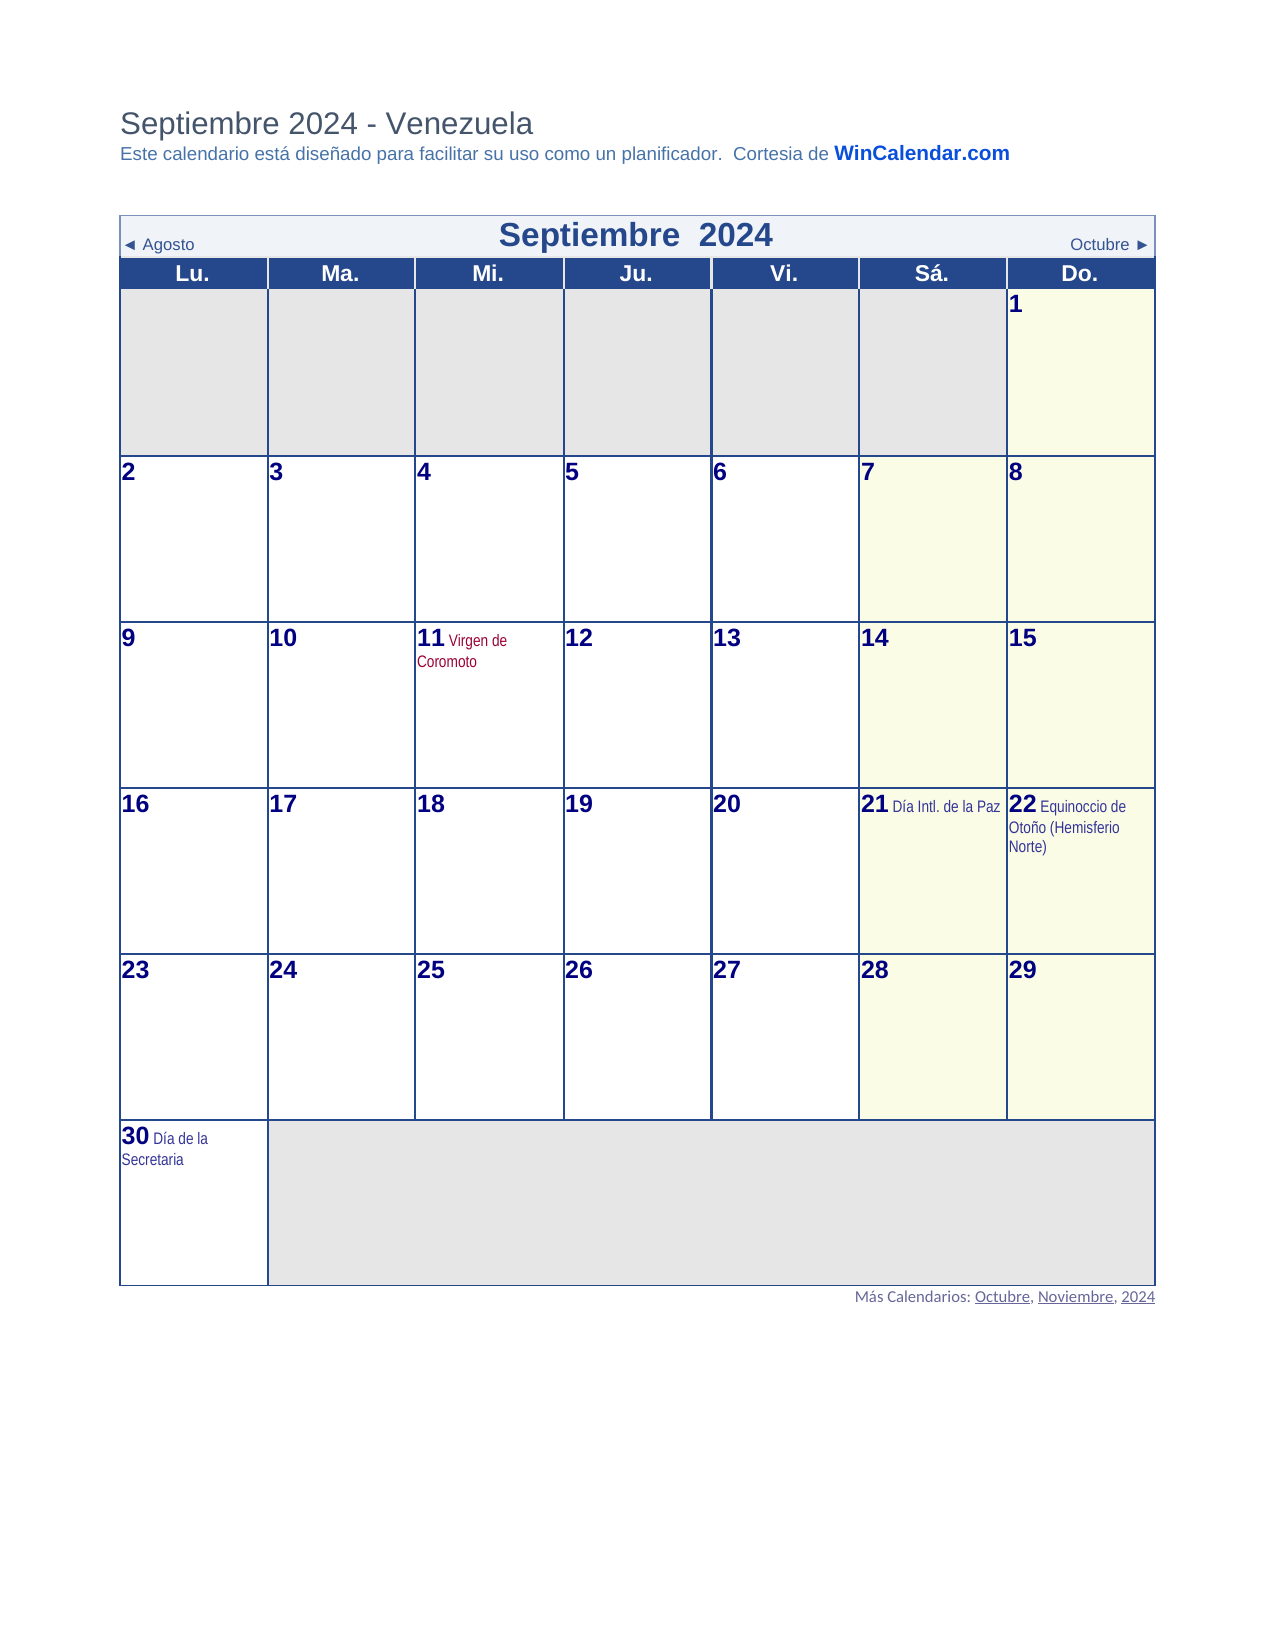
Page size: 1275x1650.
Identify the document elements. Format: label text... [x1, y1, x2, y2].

table_cell 9 [121, 623, 267, 787]
table_cell 17 [269, 789, 414, 953]
table_cell [269, 1121, 1154, 1285]
table_cell Ju. [565, 258, 710, 289]
table_cell 30 Día de la Secretaria [121, 1121, 267, 1285]
table_cell [860, 289, 1006, 455]
table_cell 26 [565, 955, 710, 1119]
table_cell [713, 289, 858, 455]
table_cell Lu. [121, 258, 267, 289]
table_cell 8 [1008, 457, 1154, 621]
table_cell 3 [269, 457, 414, 621]
table_cell 23 [121, 955, 267, 1119]
table_cell 2 [121, 457, 267, 621]
table_cell 10 [269, 623, 414, 787]
table_cell [121, 289, 267, 455]
table_cell 7 [860, 457, 1006, 621]
table_cell 5 [565, 457, 710, 621]
table_cell 1 [1008, 289, 1154, 455]
table_cell Mi. [416, 258, 563, 289]
table_cell [416, 289, 563, 455]
table_cell [269, 289, 414, 455]
table_header Octubre ► [1007, 216, 1154, 256]
table_cell Ma. [269, 258, 414, 289]
table_cell [565, 289, 710, 455]
table_cell 13 [713, 623, 858, 787]
table_cell 25 [416, 955, 563, 1119]
table_cell 11 Virgen de Coromoto [416, 623, 563, 787]
text Más Calendarios: Octubre, Noviembre, 2024 [120, 1286, 1155, 1306]
text Septiembre 2024 - Venezuela Este calendario está diseñado para facilitar su uso como un planificador. Cortesia de WinCalendar.com [120, 105, 1155, 193]
table_cell Vi. [713, 258, 858, 289]
table_cell 15 [1008, 623, 1154, 787]
table_cell 19 [565, 789, 710, 953]
table_cell 27 [713, 955, 858, 1119]
table_cell 24 [269, 955, 414, 1119]
table_cell 28 [860, 955, 1006, 1119]
table_cell 29 [1008, 955, 1154, 1119]
table_cell 18 [416, 789, 563, 953]
table_cell 12 [565, 623, 710, 787]
table_cell Sá. [860, 258, 1006, 289]
table_cell 4 [416, 457, 563, 621]
table_header Septiembre 2024 [268, 216, 1007, 256]
table_cell 16 [121, 789, 267, 953]
table_cell 20 [713, 789, 858, 953]
table_cell Do. [1008, 258, 1154, 289]
table_cell 6 [713, 457, 858, 621]
table_cell 14 [860, 623, 1006, 787]
table_cell 21 Día Intl. de la Paz [860, 789, 1006, 953]
table_header ◄ Agosto [121, 216, 268, 256]
table_cell 22 Equinoccio de Otoño (Hemisferio Norte) [1008, 789, 1154, 953]
